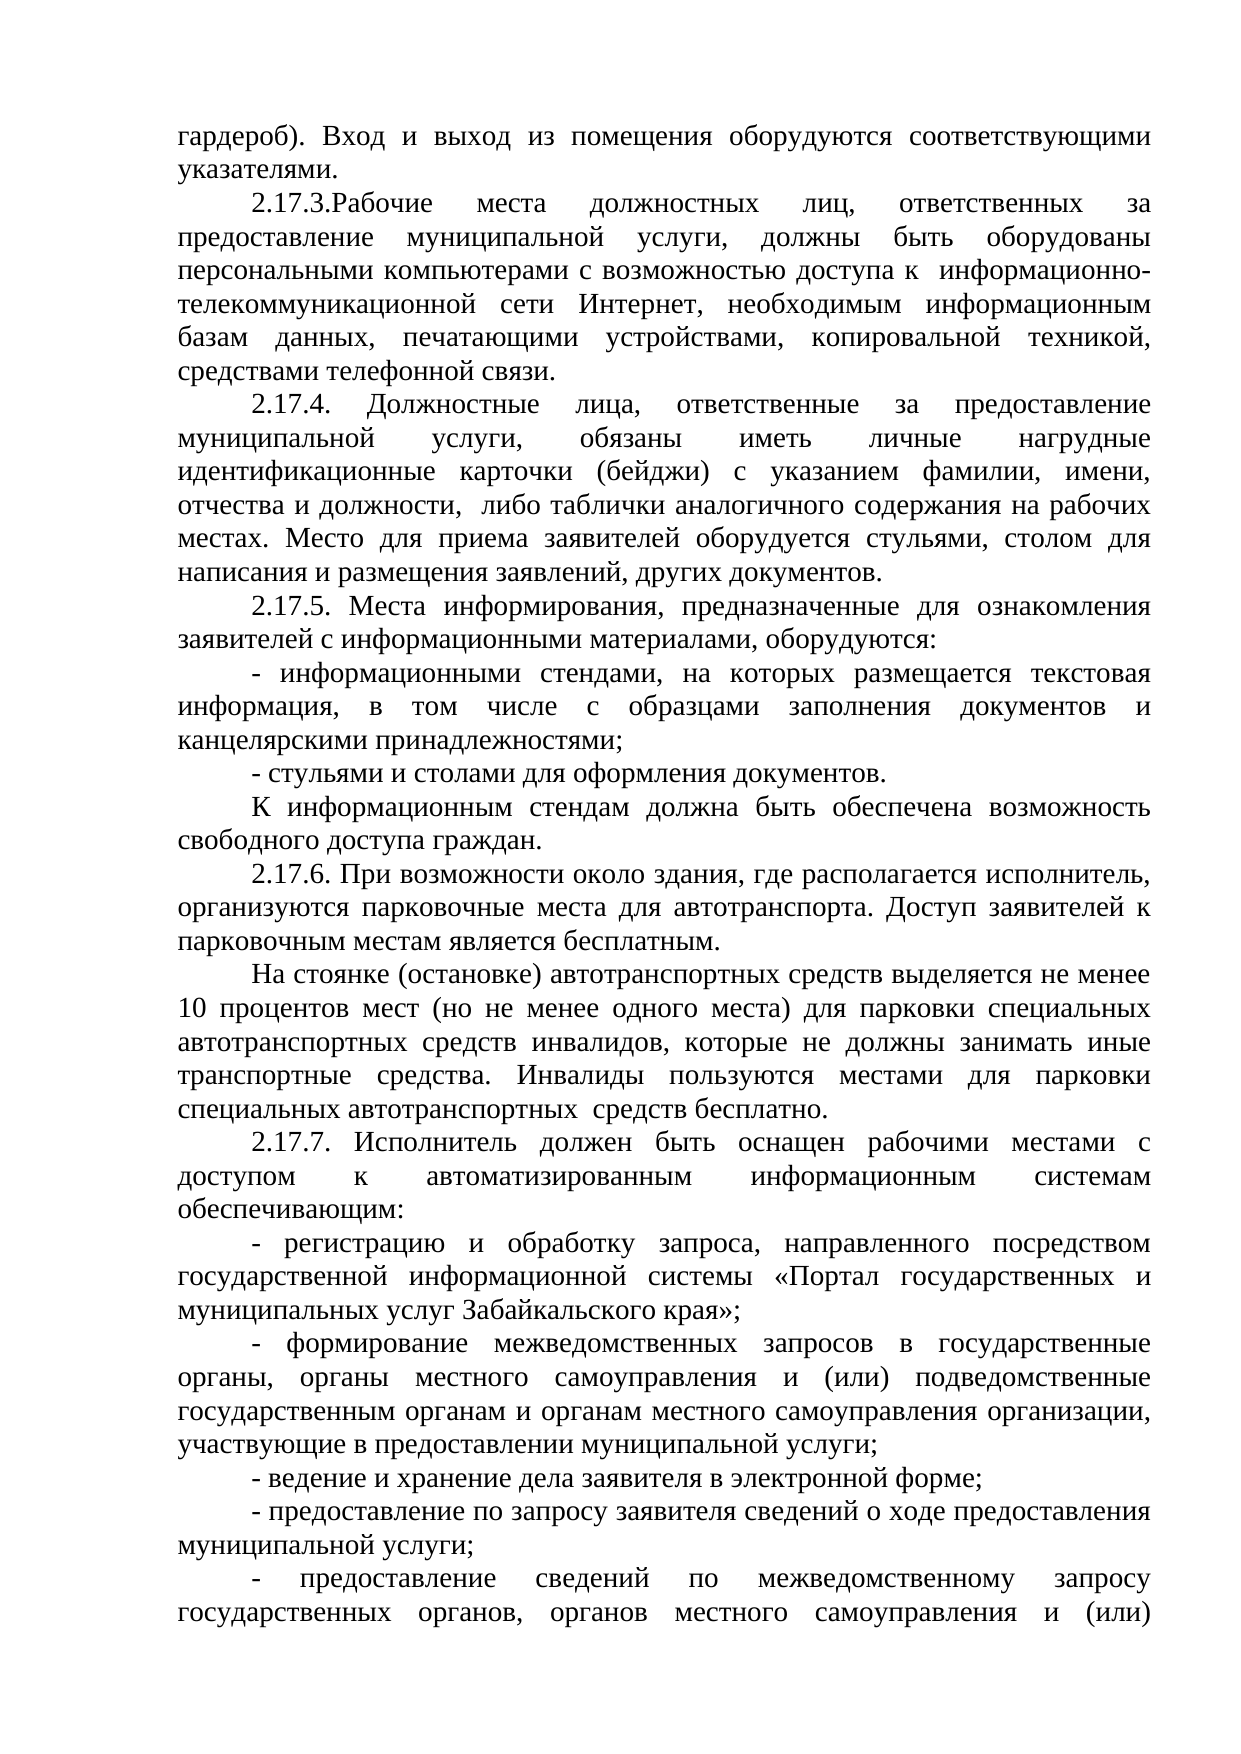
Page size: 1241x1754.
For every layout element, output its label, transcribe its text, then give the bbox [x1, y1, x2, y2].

text 2.17.4. Должностные лица, ответственные за предоставление муниципальной услуги, обязаны иметь личные нагрудные идентификационные карточки (бейджи) с указанием фамилии, имени, отчества и должности, либо таблички аналогичного содержания на рабочих местах. Место для приема заявителей оборудуется стульями, столом для написания и размещения заявлений, других документов. [177, 386, 1152, 588]
text 2.17.7. Исполнитель должен быть оснащен рабочими местами с доступом к автоматизированным информационным системам обеспечивающим: [177, 1124, 1152, 1225]
text - ведение и хранение дела заявителя в электронной форме; [177, 1460, 1152, 1493]
text 2.17.3.Рабочие места должностных лиц, ответственных за предоставление муниципальной услуги, должны быть оборудованы персональными компьютерами с возможностью доступа к информационно-телекоммуникационной сети Интернет, необходимым информационным базам данных, печатающими устройствами, копировальной техникой, средствами телефонной связи. [177, 185, 1152, 386]
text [177, 118, 1152, 185]
text - информационными стендами, на которых размещается текстовая информация, в том числе с образцами заполнения документов и канцелярскими принадлежностями; [177, 655, 1152, 755]
text - предоставление по запросу заявителя сведений о ходе предоставления муниципальной услуги; [177, 1493, 1152, 1560]
text 2.17.6. При возможности около здания, где располагается исполнитель, организуются парковочные места для автотранспорта. Доступ заявителей к парковочным местам является бесплатным. [177, 856, 1152, 957]
text - формирование межведомственных запросов в государственные органы, органы местного самоуправления и (или) подведомственные государственным органам и органам местного самоуправления организации, участвующие в предоставлении муниципальной услуги; [177, 1326, 1152, 1460]
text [177, 1560, 1152, 1627]
text К информационным стендам должна быть обеспечена возможность свободного доступа граждан. [177, 789, 1152, 856]
text - стульями и столами для оформления документов. [177, 755, 1152, 789]
text 2.17.5. Места информирования, предназначенные для ознакомления заявителей с информационными материалами, оборудуются: [177, 588, 1152, 655]
text - регистрацию и обработку запроса, направленного посредством государственной информационной системы «Портал государственных и муниципальных услуг Забайкальского края»; [177, 1225, 1152, 1326]
text На стоянке (остановке) автотранспортных средств выделяется не менее 10 процентов мест (но не менее одного места) для парковки специальных автотранспортных средств инвалидов, которые не должны занимать иные транспортные средства. Инвалиды пользуются местами для парковки специальных автотранспортных средств бесплатно. [177, 957, 1152, 1124]
